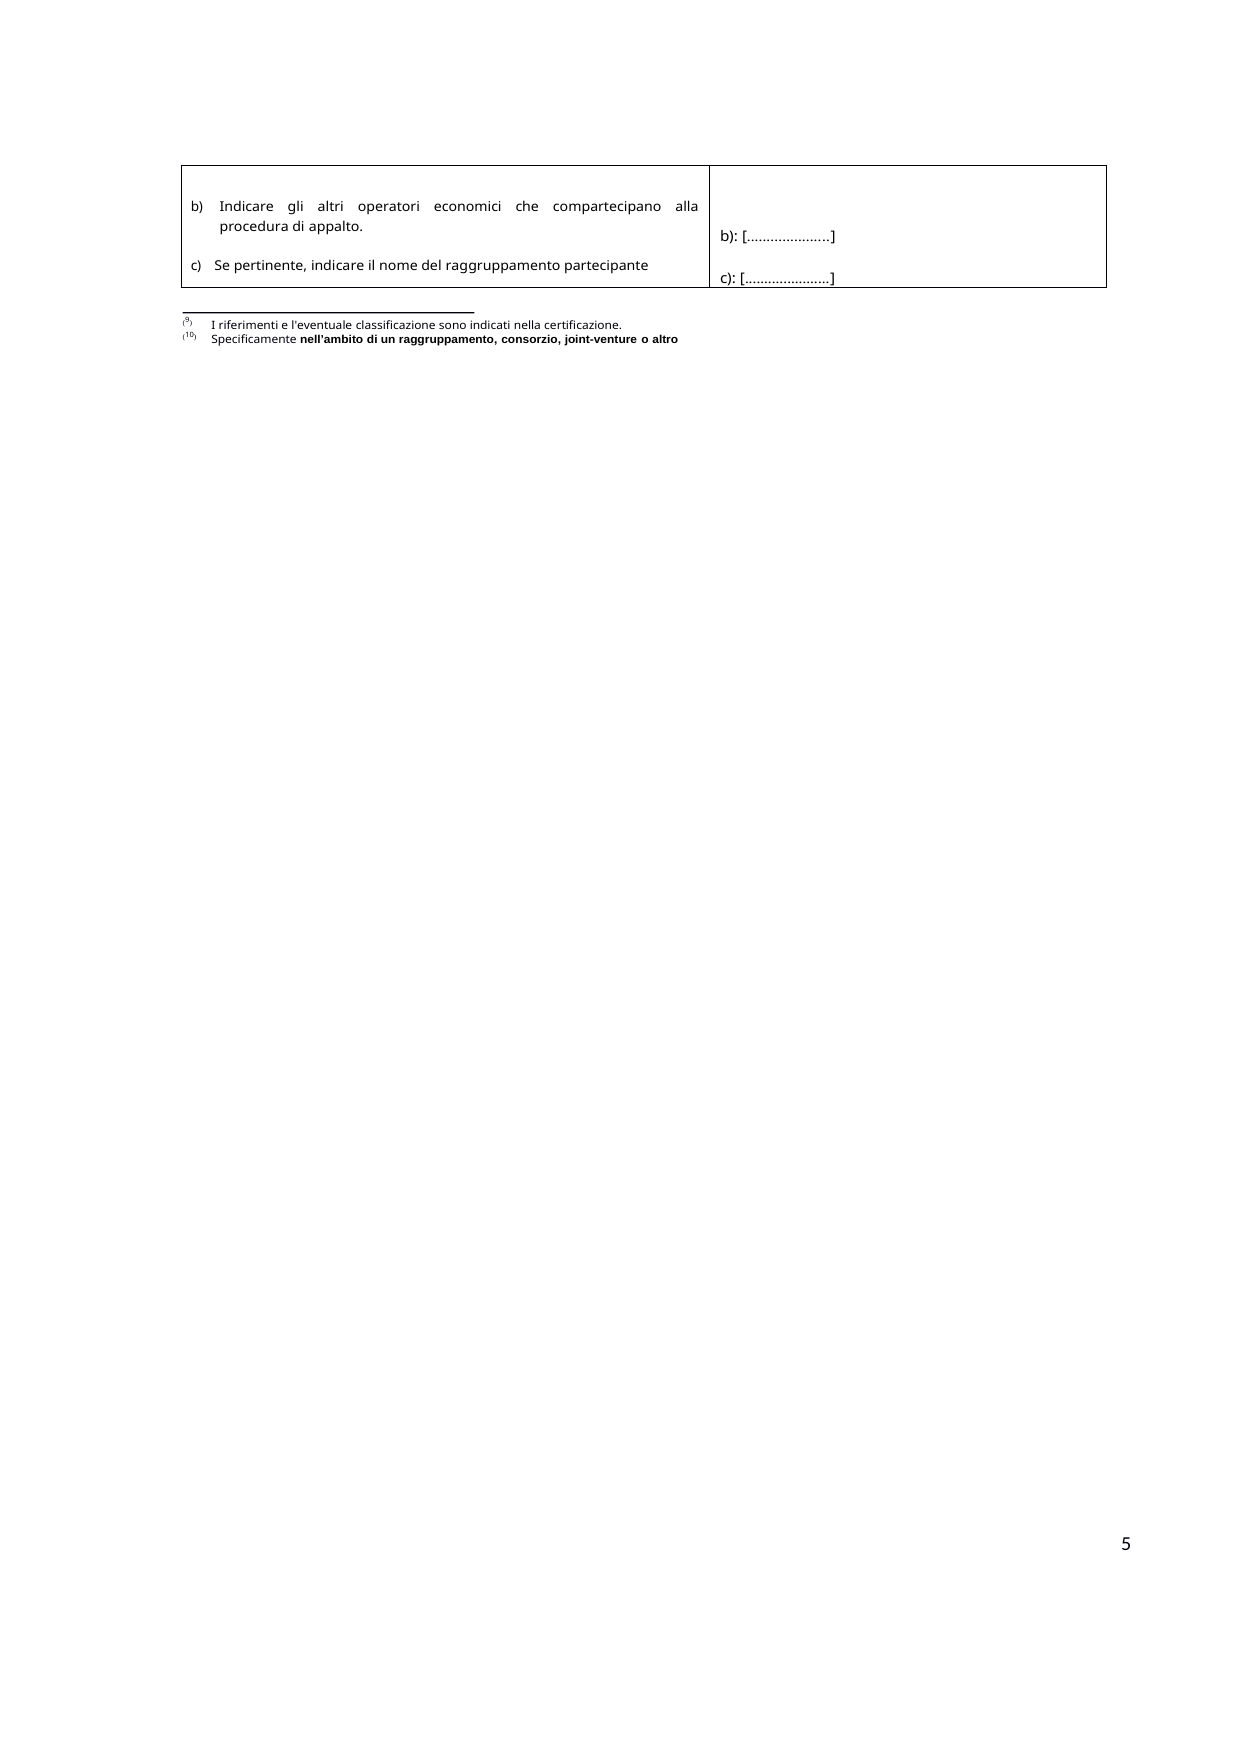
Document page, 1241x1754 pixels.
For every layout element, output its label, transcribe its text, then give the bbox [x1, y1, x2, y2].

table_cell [710, 166, 1106, 287]
text (10) Specificamente nell’ambito di un raggruppamento, consorzio, joint-venture o altro [182, 333, 1196, 347]
text (9) I riferimenti e l'eventuale classificazione sono indicati nella certificazione. [182, 318, 1196, 333]
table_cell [182, 166, 709, 287]
